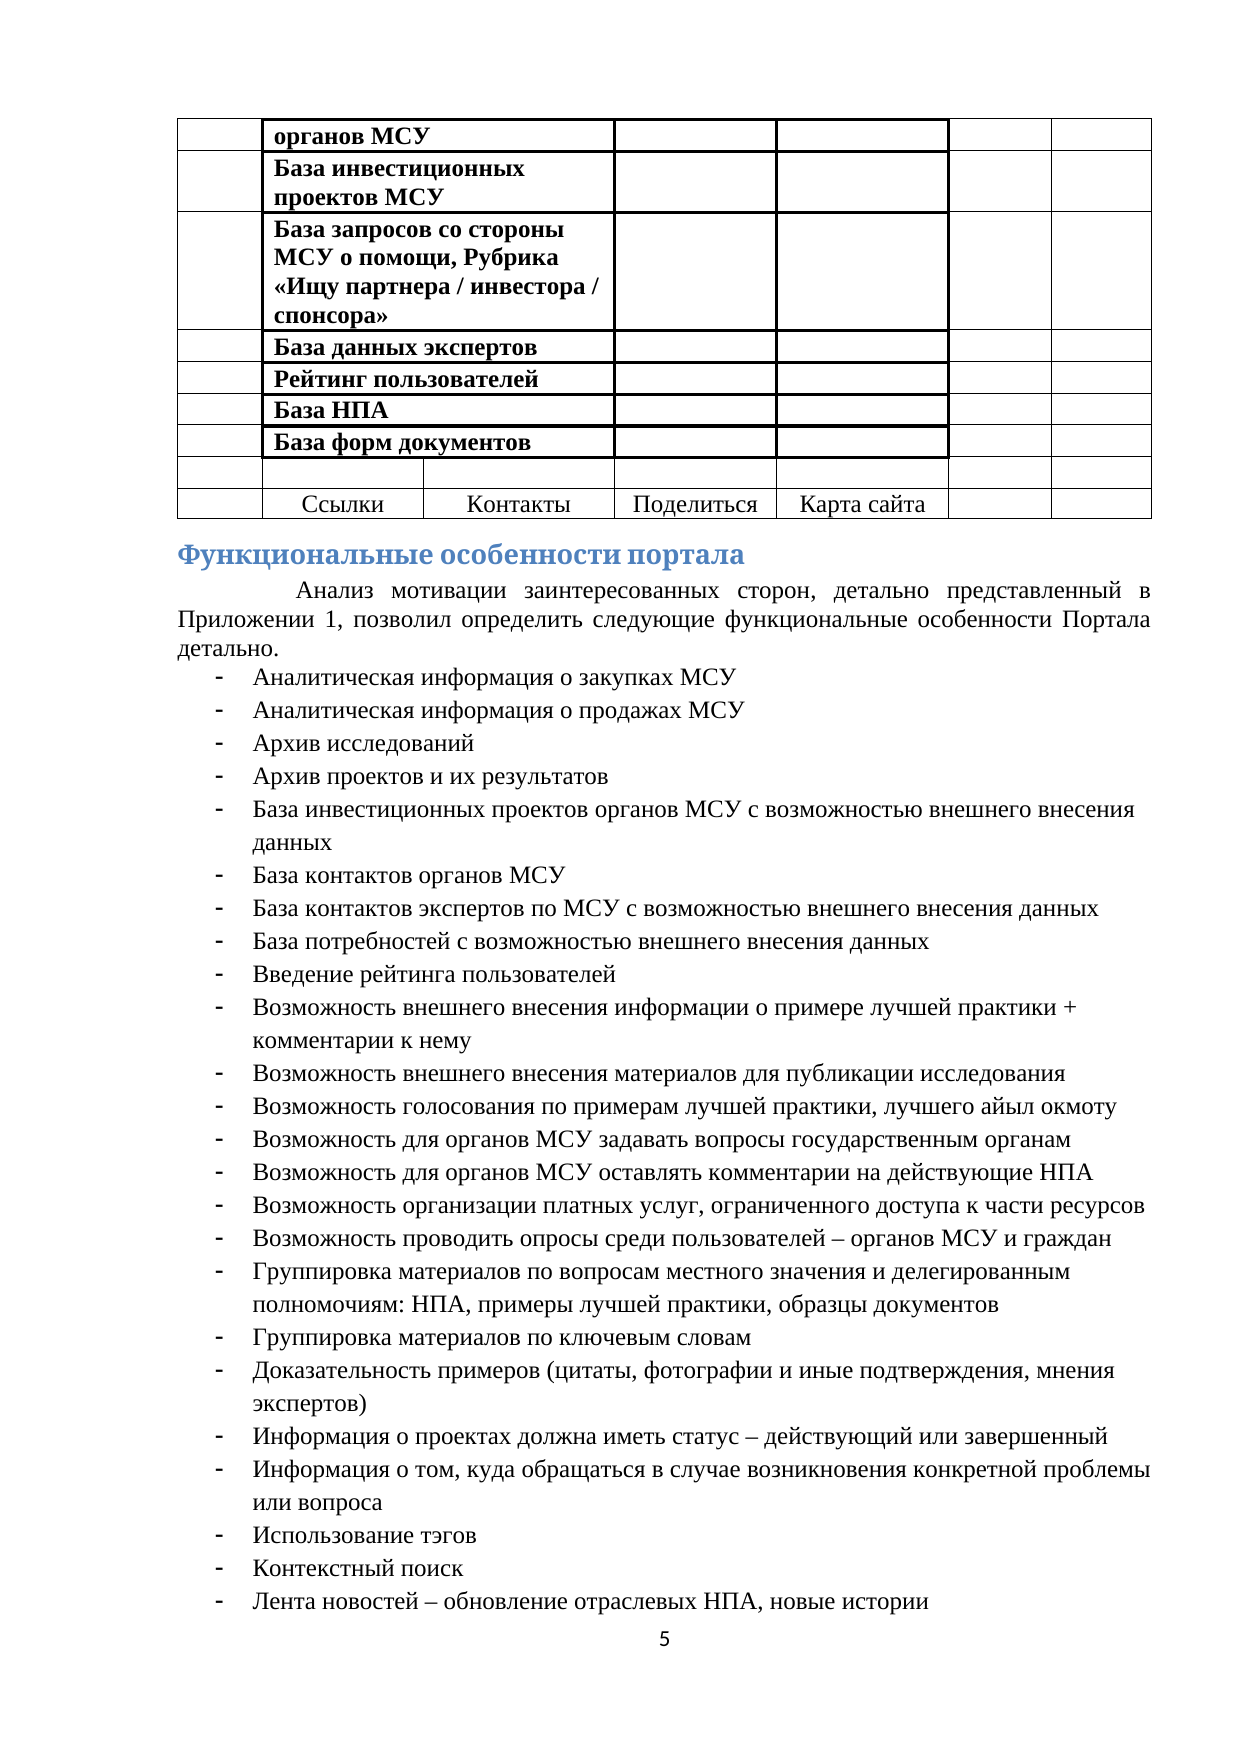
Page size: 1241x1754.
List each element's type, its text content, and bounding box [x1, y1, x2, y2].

table_cell [950, 212, 1051, 329]
table_cell [1052, 394, 1151, 424]
table_cell [615, 459, 776, 488]
table_cell База данных экспертов [264, 332, 613, 361]
list Группировка материалов по вопросам местного значения и делегированным полномочиям: НПА, примеры лучшей практики, образцы документов [215, 1256, 1152, 1318]
table_cell [1052, 212, 1151, 329]
list Информация о том, куда обращаться в случае возникновения конкретной проблемы или вопроса [215, 1454, 1152, 1516]
list Группировка материалов по ключевым словам [215, 1322, 1152, 1351]
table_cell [264, 121, 613, 150]
list Использование тэгов [215, 1520, 1152, 1549]
table_cell [950, 119, 1051, 150]
table_cell База запросов со стороны МСУ о помощи, Рубрика «Ищу партнера / инвестора / спонсора» [264, 214, 613, 329]
table_cell Ссылки [263, 489, 423, 518]
table_cell [778, 396, 947, 424]
list Контекстный поиск [215, 1553, 1152, 1582]
table_cell База НПА [264, 396, 613, 424]
table_cell [616, 364, 775, 392]
table_cell [950, 330, 1051, 361]
table_cell [616, 121, 775, 150]
table_cell [178, 212, 261, 329]
table_cell [778, 332, 947, 361]
table_cell [1052, 457, 1151, 488]
list Аналитическая информация о закупках МСУ [215, 662, 1152, 691]
list Возможность организации платных услуг, ограниченного доступа к части ресурсов [215, 1190, 1152, 1219]
list Возможность внешнего внесения информации о примере лучшей практики + комментарии к нему [215, 992, 1152, 1054]
list База контактов экспертов по МСУ с возможностью внешнего внесения данных [215, 893, 1152, 922]
table_cell [616, 428, 775, 456]
table_cell [778, 214, 947, 329]
list Доказательность примеров (цитаты, фотографии и иные подтверждения, мнения экспертов) [215, 1355, 1152, 1417]
table_cell [178, 119, 261, 150]
table_cell [178, 151, 261, 211]
table_cell [950, 425, 1051, 456]
list Информация о проектах должна иметь статус – действующий или завершенный [215, 1421, 1152, 1450]
table_cell [1052, 362, 1151, 392]
table_cell [778, 364, 947, 392]
table_cell [1052, 425, 1151, 456]
list Возможность голосования по примерам лучшей практики, лучшего айыл окмоту [215, 1091, 1152, 1120]
table_cell [1052, 119, 1151, 150]
list Аналитическая информация о продажах МСУ [215, 695, 1152, 723]
table_cell [1052, 330, 1151, 361]
table_cell [778, 153, 947, 211]
table_cell Поделиться [615, 489, 776, 518]
list Возможность для органов МСУ задавать вопросы государственным органам [215, 1124, 1152, 1153]
list Лента новостей – обновление отраслевых НПА, новые истории [215, 1586, 1152, 1615]
list Введение рейтинга пользователей [215, 959, 1152, 988]
table_cell Карта сайта [777, 489, 948, 518]
table_cell Рейтинг пользователей [264, 364, 613, 392]
table_cell [778, 428, 947, 456]
table_cell [178, 425, 261, 456]
table_cell [949, 457, 1051, 488]
table_cell [178, 362, 261, 392]
list Возможность внешнего внесения материалов для публикации исследования [215, 1058, 1152, 1087]
subtitle Функциональные особенности портала [177, 540, 1152, 571]
table_cell [950, 362, 1051, 392]
text Анализ мотивации заинтересованных сторон, детально представленный в Приложении 1, позволил определить следующие функциональные особенности Портала детально. [177, 576, 1152, 662]
list Архив проектов и их результатов [215, 761, 1152, 789]
table_cell [178, 457, 262, 488]
list База контактов органов МСУ [215, 860, 1152, 889]
table_cell [178, 330, 261, 361]
table_cell [1052, 151, 1151, 211]
list Архив исследований [215, 728, 1152, 757]
table_cell [178, 394, 261, 424]
table_cell [616, 153, 775, 211]
table_cell [263, 459, 423, 488]
table_cell База форм документов [264, 428, 613, 456]
table_cell [949, 489, 1051, 518]
list База потребностей с возможностью внешнего внесения данных [215, 926, 1152, 955]
table_cell [950, 151, 1051, 211]
table_cell [616, 396, 775, 424]
list Возможность для органов МСУ оставлять комментарии на действующие НПА [215, 1157, 1152, 1186]
table_cell Контакты [424, 489, 614, 518]
table_cell [616, 332, 775, 361]
table_cell [616, 214, 775, 329]
table_cell [950, 394, 1051, 424]
table_cell [178, 489, 262, 518]
list Возможность проводить опросы среди пользователей – органов МСУ и граждан [215, 1223, 1152, 1252]
table_cell [777, 459, 948, 488]
list База инвестиционных проектов органов МСУ с возможностью внешнего внесения данных [215, 794, 1152, 856]
table_cell [424, 459, 614, 488]
table_cell [778, 121, 947, 150]
table_cell [1052, 489, 1151, 518]
table_cell База инвестиционных проектов МСУ [264, 153, 613, 211]
